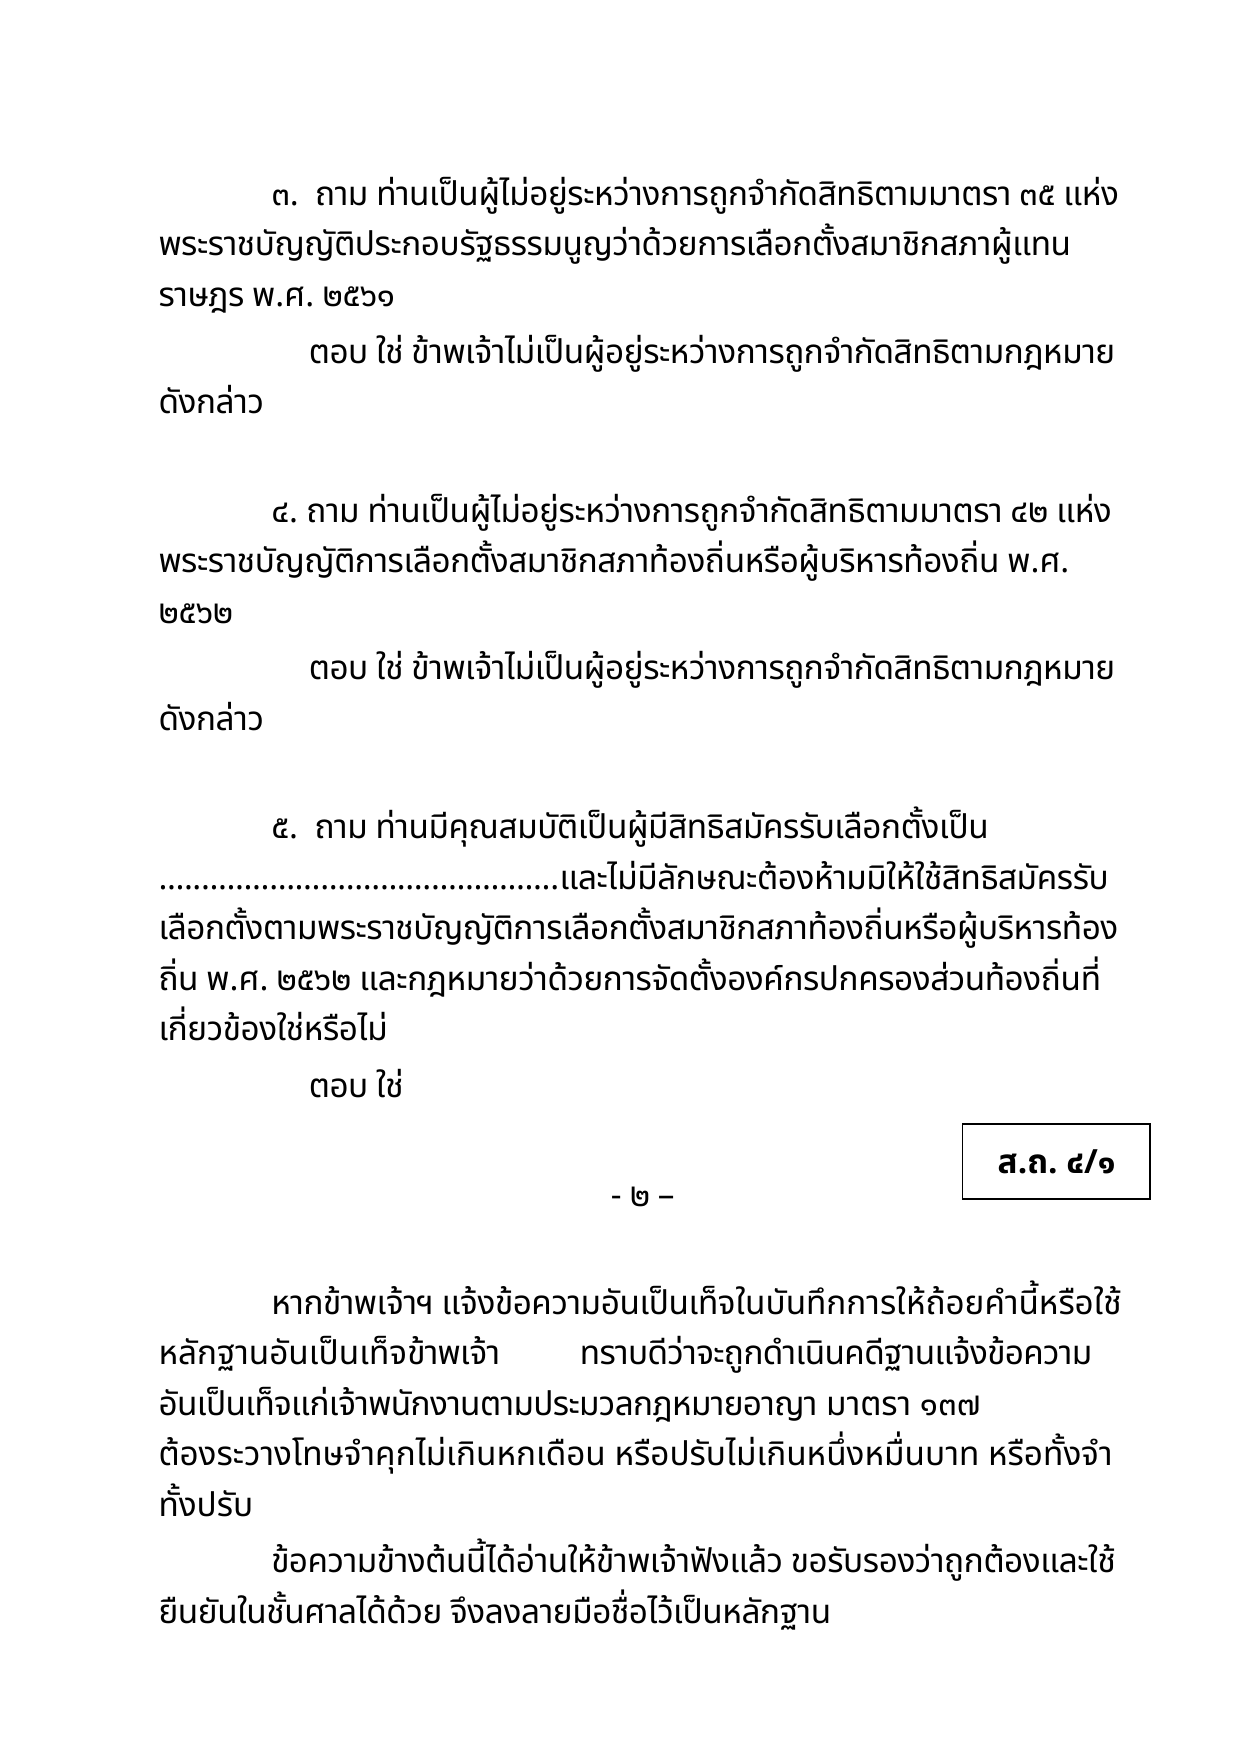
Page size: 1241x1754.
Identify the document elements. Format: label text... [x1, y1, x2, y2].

text ตอบ ใช่ ข้าพเจ้าไม่เป็นผู้อยู่ระหว่างการถูกจำกัดสิทธิตามกฎหมายดังกล่าว [158, 644, 1127, 745]
text ตอบ ใช่ ข้าพเจ้าไม่เป็นผู้อยู่ระหว่างการถูกจำกัดสิทธิตามกฎหมายดังกล่าว [158, 328, 1127, 428]
text ๔. ถาม ท่านเป็นผู้ไม่อยู่ระหว่างการถูกจำกัดสิทธิตามมาตรา ๔๒ แห่งพระราชบัญญัติการเลือกตั้งสมาชิกสภาท้องถิ่นหรือผู้บริหารท้องถิ่น พ.ศ. ๒๕๖๒ [158, 486, 1127, 638]
text หากข้าพเจ้าฯ แจ้งข้อความอันเป็นเท็จในบันทึกการให้ถ้อยคำนี้หรือใช้หลักฐานอันเป็นเท็จข้าพเจ้า ทราบดีว่าจะถูกดำเนินคดีฐานแจ้งข้อความอันเป็นเท็จแก่เจ้าพนักงานตามประมวลกฎหมายอาญา มาตรา ๑๓๗ ต้องระวางโทษจำคุกไม่เกินหกเดือน หรือปรับไม่เกินหนึ่งหมื่นบาท หรือทั้งจำทั้งปรับ [158, 1279, 1127, 1531]
text ๕. ถาม ท่านมีคุณสมบัติเป็นผู้มีสิทธิสมัครรับเลือกตั้งเป็น ...............................................และไม่มีลักษณะต้องห้ามมิให้ใช้สิทธิสมัครรับเลือกตั้งตามพระราชบัญญัติการเลือกตั้งสมาชิกสภาท้องถิ่นหรือผู้บริหารท้องถิ่น พ.ศ. ๒๕๖๒ และกฎหมายว่าด้วยการจัดตั้งองค์กรปกครองส่วนท้องถิ่นที่เกี่ยวข้องใช่หรือไม่ [158, 803, 1127, 1056]
text ๓. ถาม ท่านเป็นผู้ไม่อยู่ระหว่างการถูกจำกัดสิทธิตามมาตรา ๓๕ แห่งพระราชบัญญัติประกอบรัฐธรรมนูญว่าด้วยการเลือกตั้งสมาชิกสภาผู้แทนราษฎร พ.ศ. ๒๕๖๑ [158, 170, 1127, 321]
text ตอบ ใช่ [158, 1062, 1127, 1112]
text ข้อความข้างต้นนี้ได้อ่านให้ข้าพเจ้าฟังแล้ว ขอรับรองว่าถูกต้องและใช้ยืนยันในชั้นศาลได้ด้วย จึงลงลายมือชื่อไว้เป็นหลักฐาน [158, 1537, 1152, 1638]
text - ๒ – [158, 1170, 1127, 1221]
